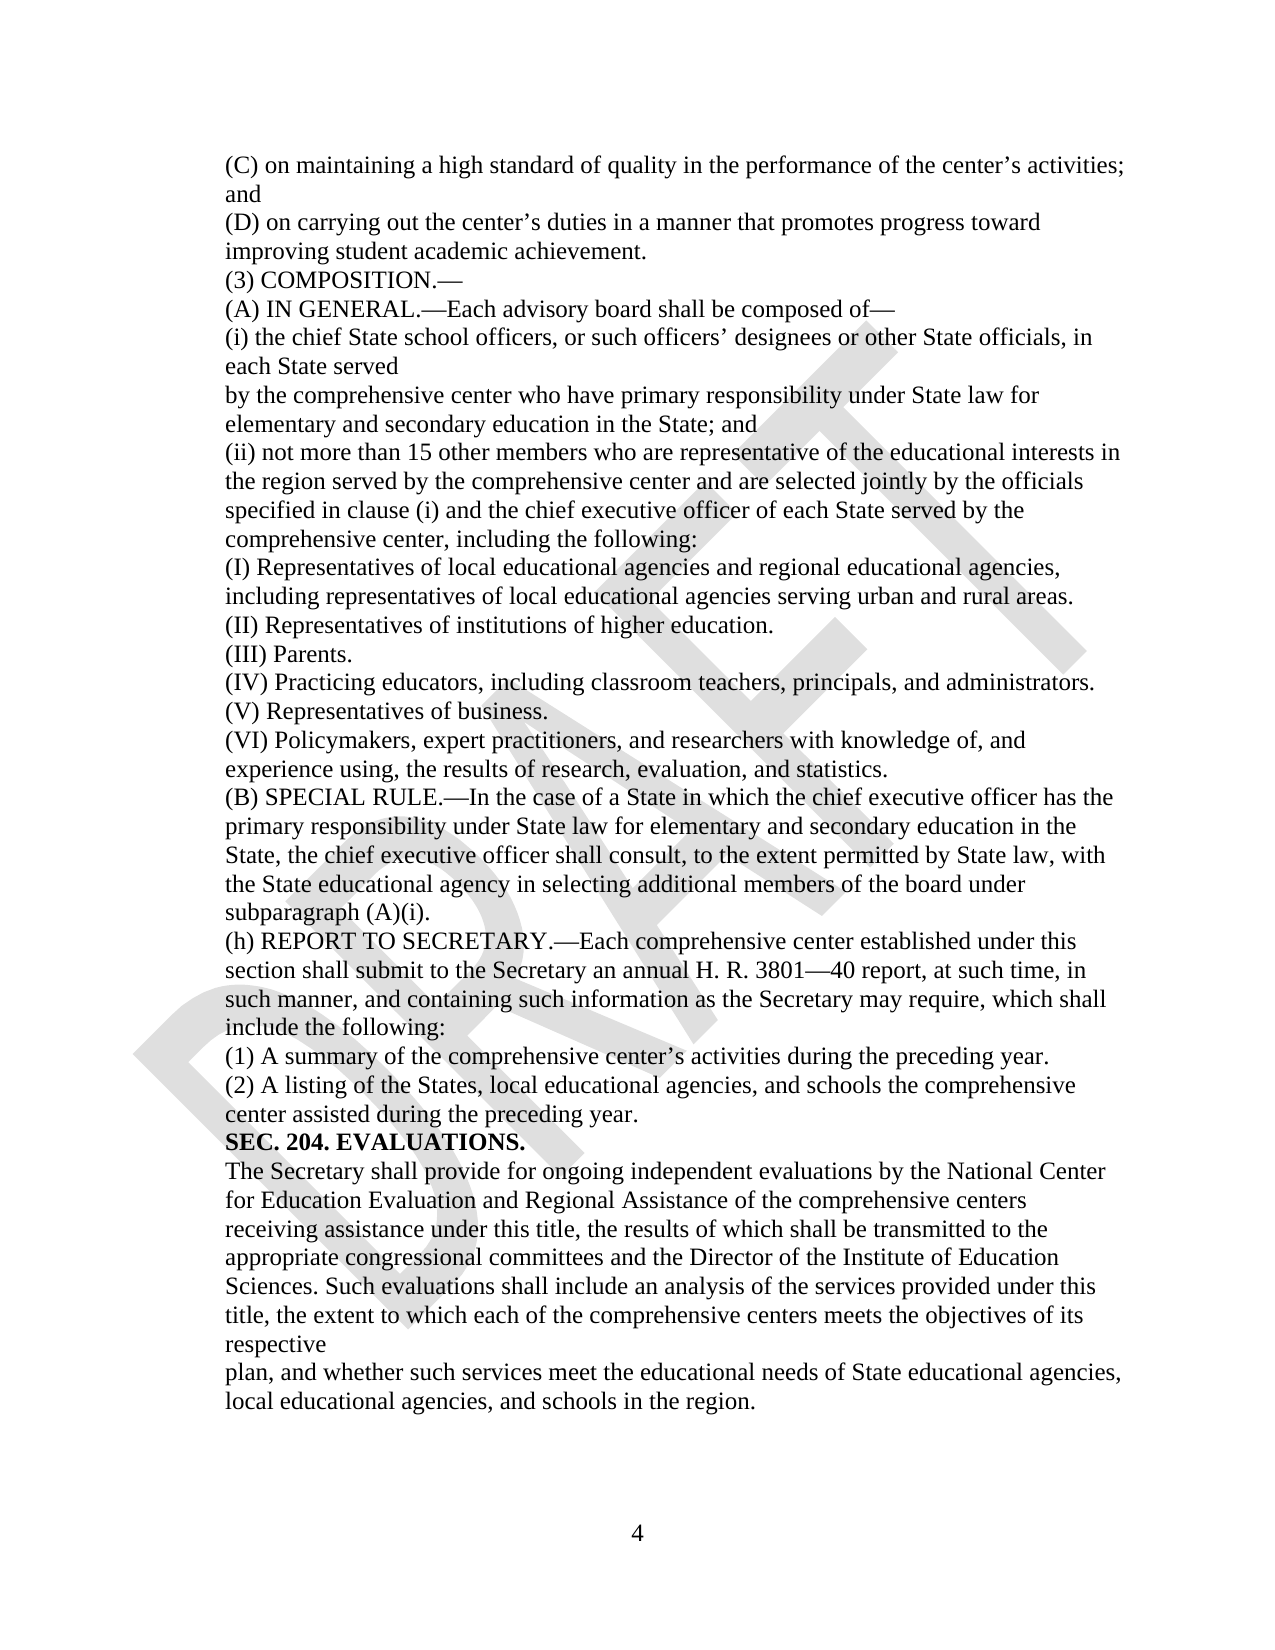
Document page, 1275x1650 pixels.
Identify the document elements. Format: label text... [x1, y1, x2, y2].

text (ii) not more than 15 other members who are representative of the educational interests in the region served by the comprehensive center and are selected jointly by the officials specified in clause (i) and the chief executive officer of each State served by the comprehensive center, including the following: [225, 437, 1125, 552]
text (B) SPECIAL RULE.—In the case of a State in which the chief executive officer has the primary responsibility under State law for elementary and secondary education in the State, the chief executive officer shall consult, to the extent permitted by State law, with the State educational agency in selecting additional members of the board under subparagraph (A)(i). [225, 782, 1125, 926]
text (1) A summary of the comprehensive center’s activities during the preceding year. [150, 1041, 1125, 1070]
text (3) COMPOSITION.— [150, 265, 1125, 294]
text (C) on maintaining a high standard of quality in the performance of the center’s activities; and [225, 150, 1125, 207]
text (A) IN GENERAL.—Each advisory board shall be composed of— [150, 294, 1125, 322]
text (2) A listing of the States, local educational agencies, and schools the comprehensive center assisted during the preceding year. [225, 1070, 1125, 1127]
text by the comprehensive center who have primary responsibility under State law for elementary and secondary education in the State; and [225, 380, 1125, 437]
text (h) REPORT TO SECRETARY.—Each comprehensive center established under this section shall submit to the Secretary an annual H. R. 3801—40 report, at such time, in such manner, and containing such information as the Secretary may require, which shall include the following: [225, 926, 1125, 1041]
text (I) Representatives of local educational agencies and regional educational agencies, including representatives of local educational agencies serving urban and rural areas. [225, 552, 1125, 610]
text (i) the chief State school officers, or such officers’ designees or other State officials, in each State served [225, 322, 1125, 380]
text (III) Parents. [150, 639, 1125, 667]
text (II) Representatives of institutions of higher education. [150, 610, 1125, 639]
text The Secretary shall provide for ongoing independent evaluations by the National Center for Education Evaluation and Regional Assistance of the comprehensive centers receiving assistance under this title, the results of which shall be transmitted to the appropriate congressional committees and the Director of the Institute of Education Sciences. Such evaluations shall include an analysis of the services provided under this title, the extent to which each of the comprehensive centers meets the objectives of its respective [225, 1156, 1125, 1357]
text (D) on carrying out the center’s duties in a manner that promotes progress toward improving student academic achievement. [225, 207, 1125, 265]
text plan, and whether such services meet the educational needs of State educational agencies, local educational agencies, and schools in the region. [225, 1357, 1125, 1415]
text (V) Representatives of business. [150, 696, 1125, 725]
text (VI) Policymakers, expert practitioners, and researchers with knowledge of, and experience using, the results of research, evaluation, and statistics. [225, 725, 1125, 782]
text SEC. 204. EVALUATIONS. [150, 1127, 1125, 1156]
text (IV) Practicing educators, including classroom teachers, principals, and administrators. [150, 667, 1125, 696]
